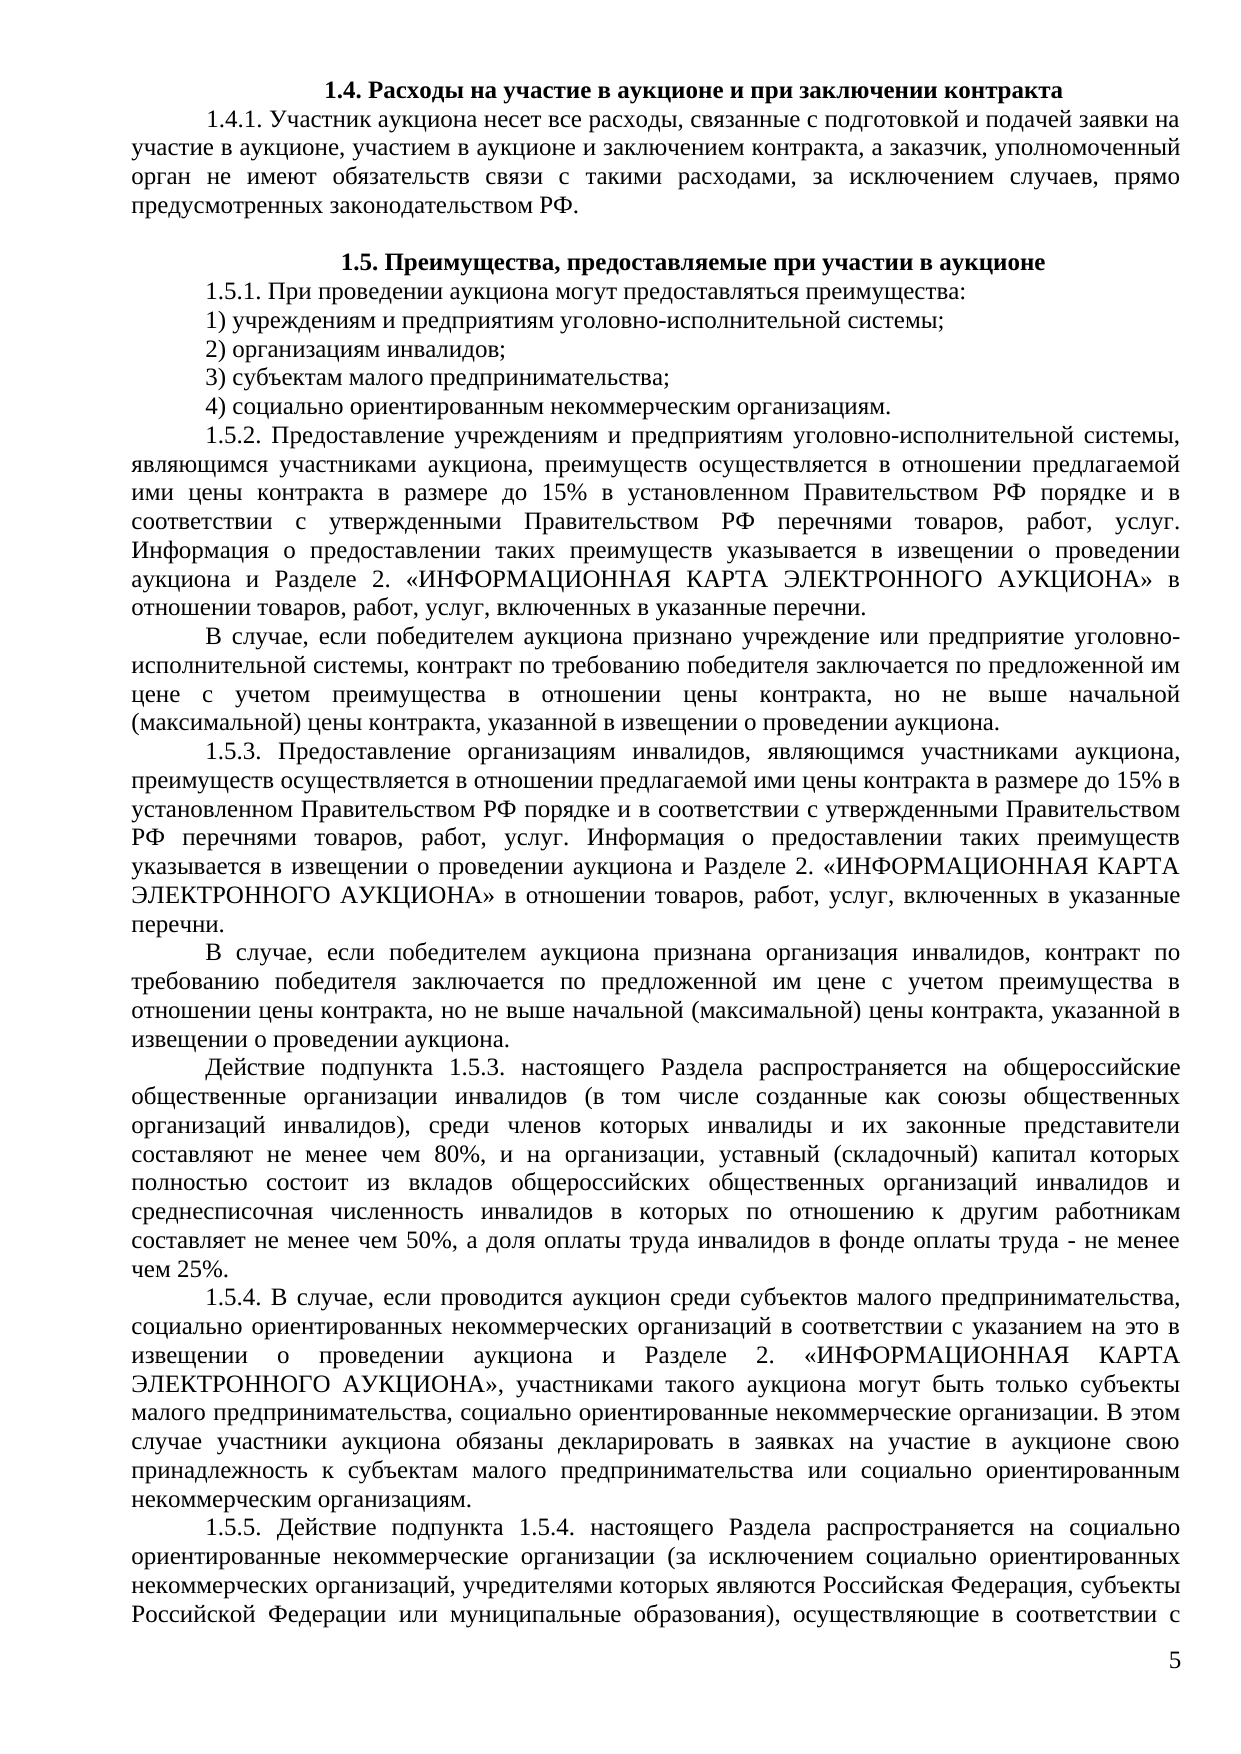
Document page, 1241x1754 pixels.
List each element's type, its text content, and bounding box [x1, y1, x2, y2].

text 1) учреждениям и предприятиям уголовно-исполнительной системы; [131, 305, 1181, 334]
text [131, 1512, 1181, 1627]
text 1.5.4. В случае, если проводится аукцион среди субъектов малого предпринимательства, социально ориентированных некоммерческих организаций в соответствии с указанием на это в извещении о проведении аукциона и Разделе 2. «ИНФОРМАЦИОННАЯ КАРТА ЭЛЕКТРОННОГО АУКЦИОНА», участниками такого аукциона могут быть только субъекты малого предпринимательства, социально ориентированные некоммерческие организации. В этом случае участники аукциона обязаны декларировать в заявках на участие в аукционе свою принадлежность к субъектам малого предпринимательства или социально ориентированным некоммерческим организациям. [131, 1282, 1181, 1512]
text 1.5.1. При проведении аукциона могут предоставляться преимущества: [131, 276, 1181, 305]
text В случае, если победителем аукциона признана организация инвалидов, контракт по требованию победителя заключается по предложенной им цене с учетом преимущества в отношении цены контракта, но не выше начальной (максимальной) цены контракта, указанной в извещении о проведении аукциона. [131, 937, 1181, 1052]
text 1.5. Преимущества, предоставляемые при участии в аукционе [131, 247, 1181, 276]
text В случае, если победителем аукциона признано учреждение или предприятие уголовно-исполнительной системы, контракт по требованию победителя заключается по предложенной им цене с учетом преимущества в отношении цены контракта, но не выше начальной (максимальной) цены контракта, указанной в извещении о проведении аукциона. [131, 621, 1181, 736]
text Действие подпункта 1.5.3. настоящего Раздела распространяется на общероссийские общественные организации инвалидов (в том числе созданные как союзы общественных организаций инвалидов), среди членов которых инвалиды и их законные представители составляют не менее чем 80%, и на организации, уставный (складочный) капитал которых полностью состоит из вкладов общероссийских общественных организаций инвалидов и среднесписочная численность инвалидов в которых по отношению к другим работникам составляет не менее чем 50%, а доля оплаты труда инвалидов в фонде оплаты труда - не менее чем 25%. [131, 1052, 1181, 1282]
text 3) субъектам малого предпринимательства; [131, 362, 1181, 391]
text 1.5.2. Предоставление учреждениям и предприятиям уголовно-исполнительной системы, являющимся участниками аукциона, преимуществ осуществляется в отношении предлагаемой ими цены контракта в размере до 15% в установленном Правительством РФ порядке и в соответствии с утвержденными Правительством РФ перечнями товаров, работ, услуг. Информация о предоставлении таких преимуществ указывается в извещении о проведении аукциона и Разделе 2. «ИНФОРМАЦИОННАЯ КАРТА ЭЛЕКТРОННОГО АУКЦИОНА» в отношении товаров, работ, услуг, включенных в указанные перечни. [131, 420, 1181, 621]
text 1.5.3. Предоставление организациям инвалидов, являющимся участниками аукциона, преимуществ осуществляется в отношении предлагаемой ими цены контракта в размере до 15% в установленном Правительством РФ порядке и в соответствии с утвержденными Правительством РФ перечнями товаров, работ, услуг. Информация о предоставлении таких преимуществ указывается в извещении о проведении аукциона и Разделе 2. «ИНФОРМАЦИОННАЯ КАРТА ЭЛЕКТРОННОГО АУКЦИОНА» в отношении товаров, работ, услуг, включенных в указанные перечни. [131, 736, 1181, 937]
text 4) социально ориентированным некоммерческим организациям. [131, 391, 1181, 420]
text 1.4. Расходы на участие в аукционе и при заключении контракта [131, 75, 1181, 104]
text 1.4.1. Участник аукциона несет все расходы, связанные с подготовкой и подачей заявки на участие в аукционе, участием в аукционе и заключением контракта, а заказчик, уполномоченный орган не имеют обязательств связи с такими расходами, за исключением случаев, прямо предусмотренных законодательством РФ. [131, 104, 1181, 219]
text 2) организациям инвалидов; [131, 334, 1181, 362]
